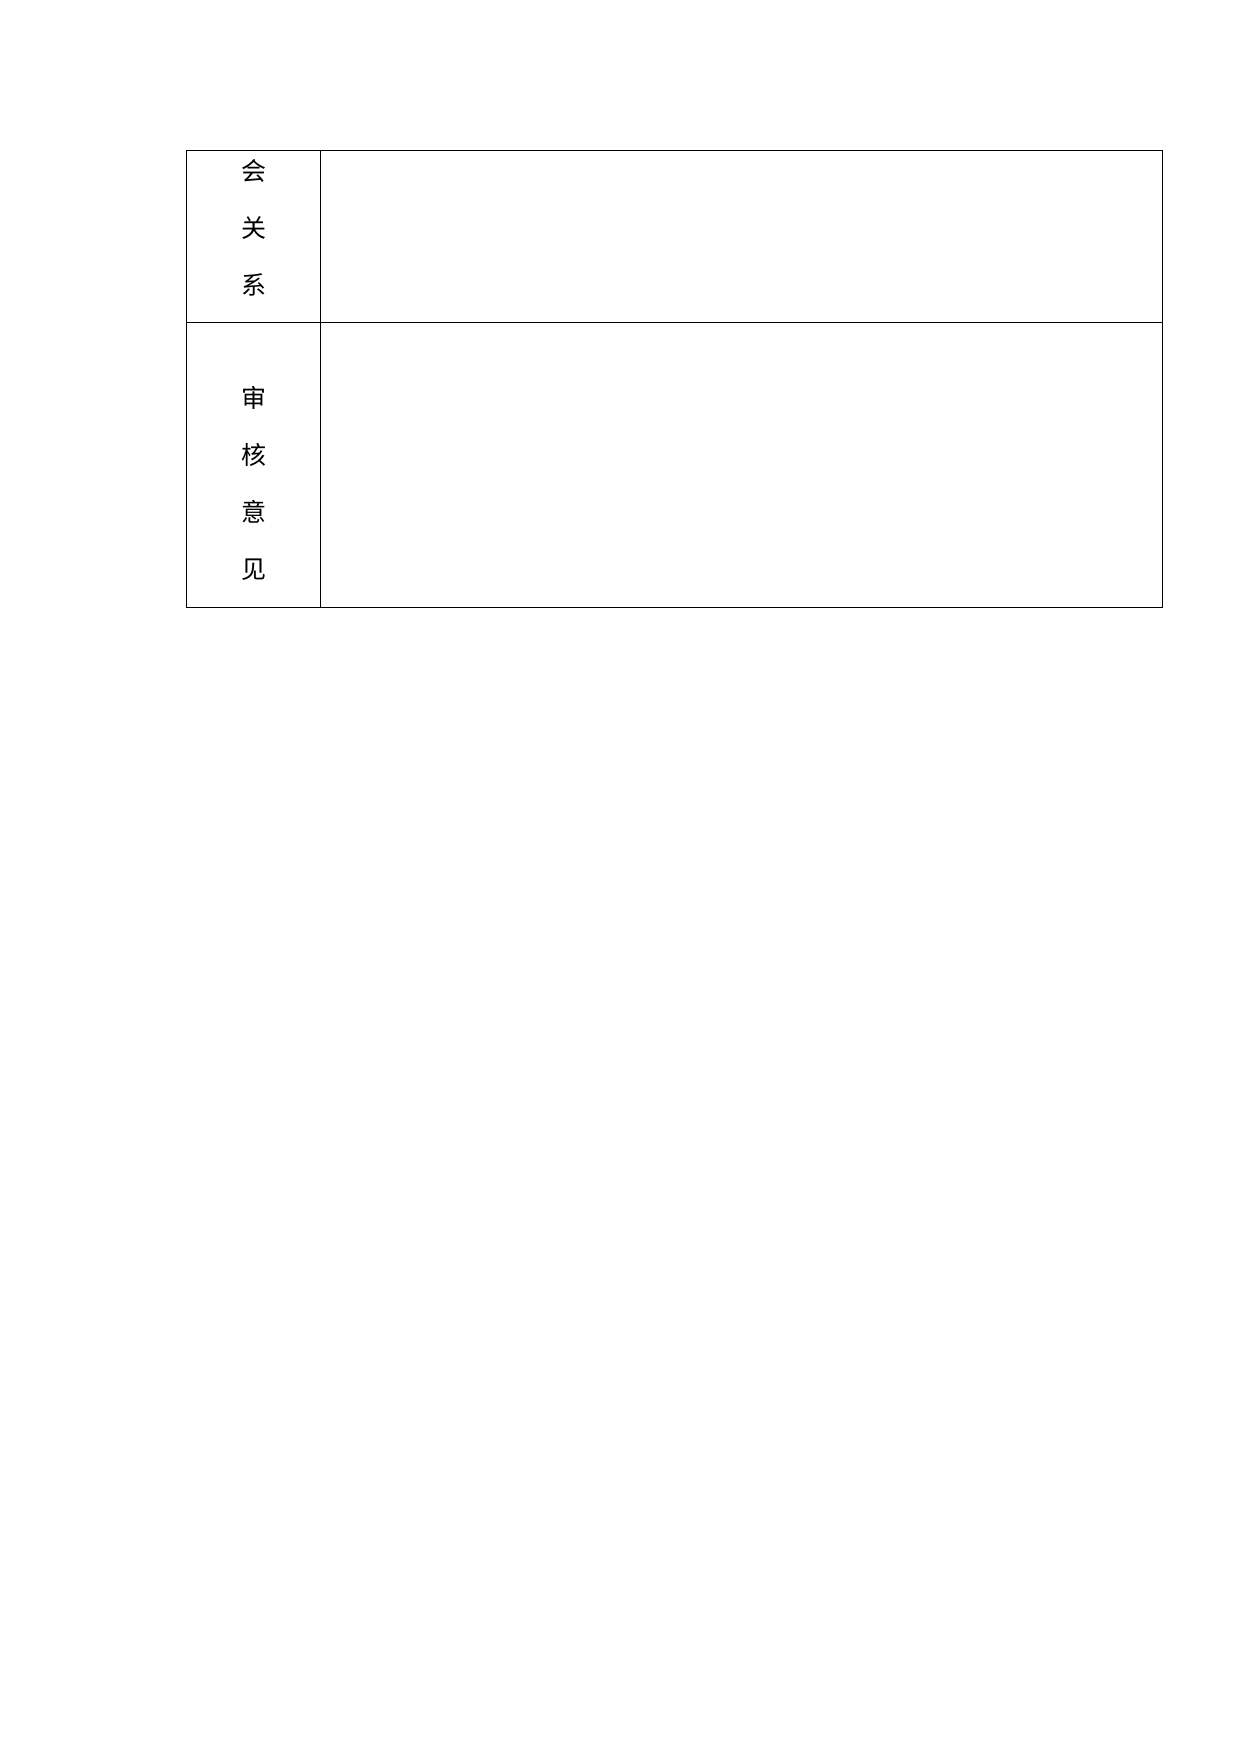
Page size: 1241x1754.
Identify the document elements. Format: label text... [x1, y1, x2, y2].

table_cell 家 庭 及 社 会 关 系 [187, 151, 320, 322]
table_cell 审 核 意 见 [187, 323, 320, 607]
table_cell [321, 323, 1162, 607]
table_cell [321, 151, 1162, 322]
